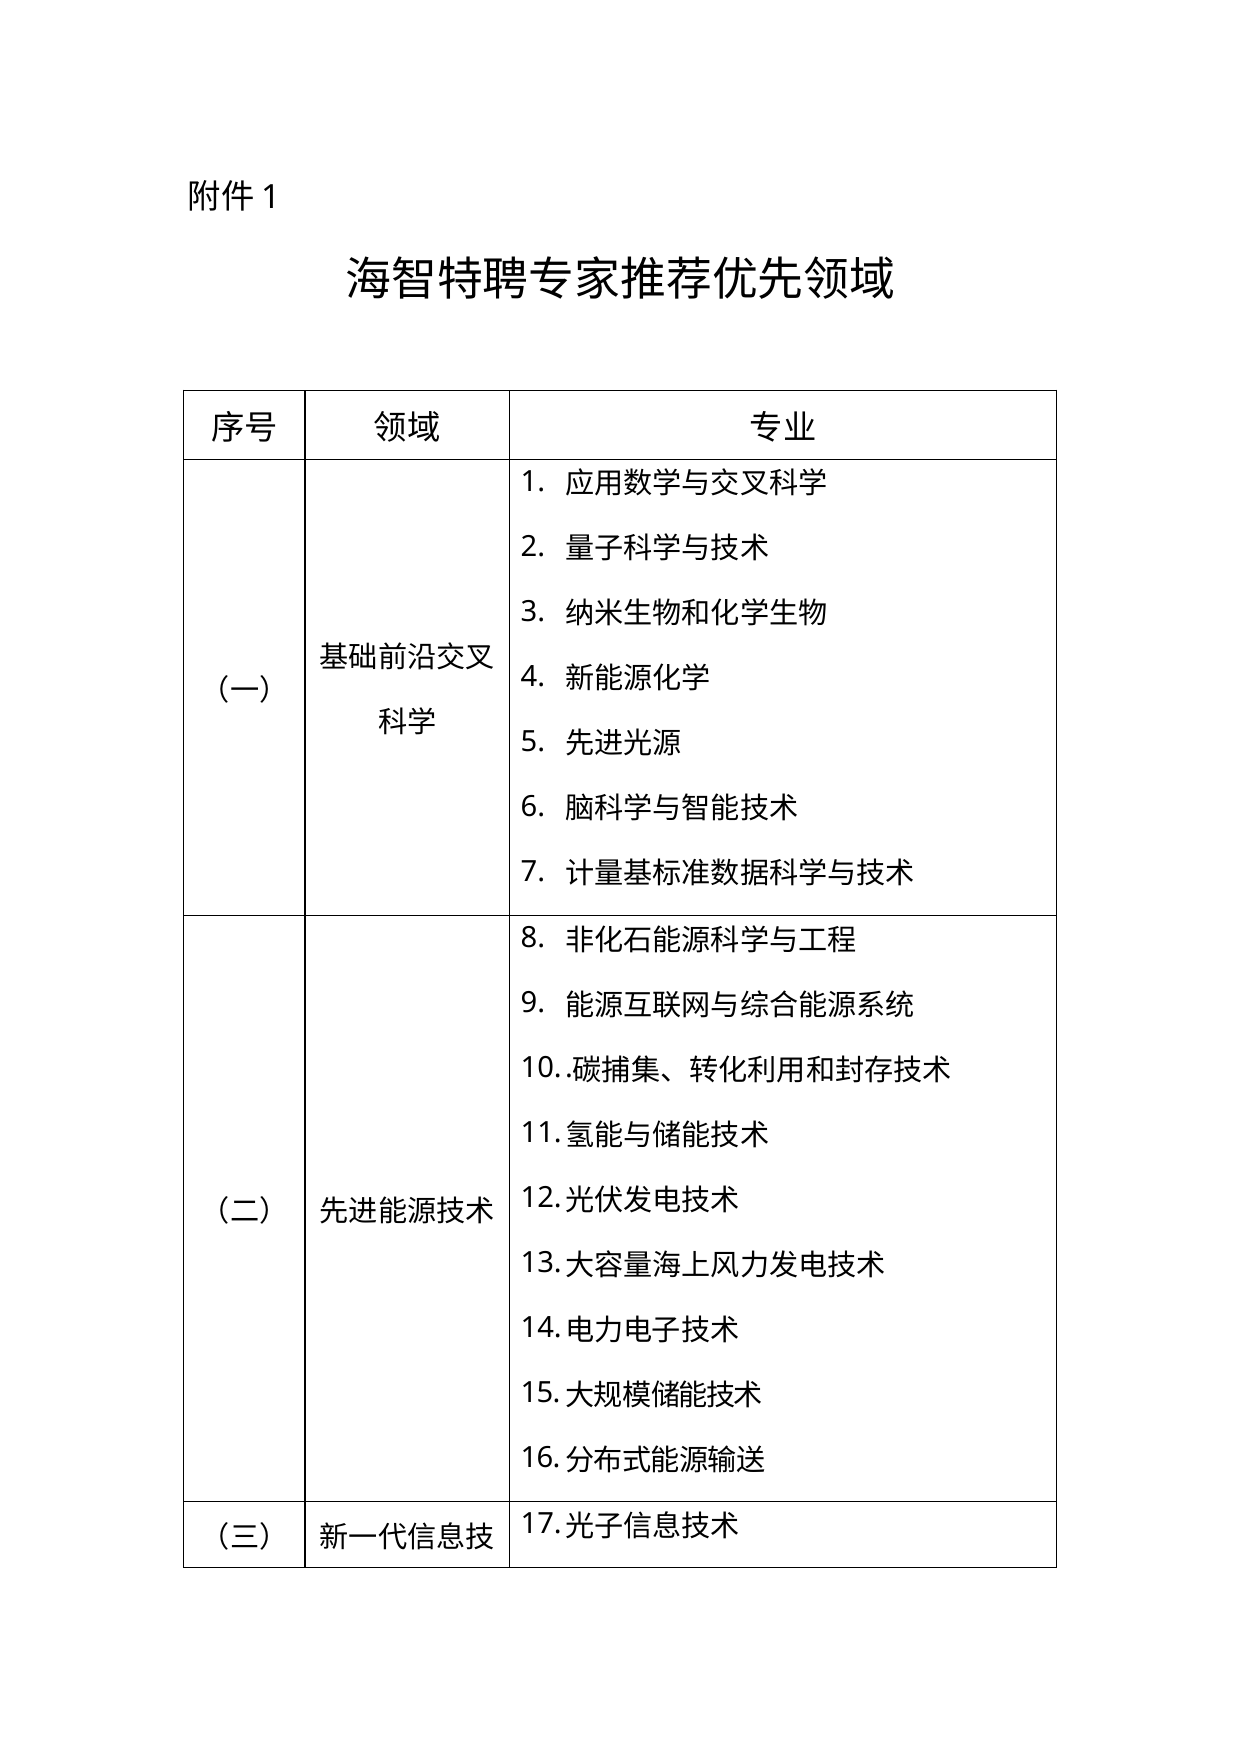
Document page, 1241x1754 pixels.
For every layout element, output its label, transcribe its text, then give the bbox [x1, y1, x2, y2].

table_cell （二） [184, 916, 304, 1501]
table_header 领域 [306, 391, 509, 459]
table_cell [510, 1502, 1056, 1567]
table_cell 应用数学与交叉科学 量子科学与技术 纳米生物和化学生物 新能源化学 先进光源 脑科学与智能技术 计量基标准数据科学与技术 [510, 460, 1056, 915]
table_header 专业 [510, 391, 1056, 459]
table_cell 非化石能源科学与工程 能源互联网与综合能源系统 .碳捕集、转化利用和封存技术 氢能与储能技术 光伏发电技术 大容量海上风力发电技术 电力电子技术 大规模储能技术 分布式能源输送 [510, 916, 1056, 1501]
table_header 序号 [184, 391, 304, 459]
table_cell 先进能源技术 [306, 916, 509, 1501]
table_cell （一） [184, 460, 304, 915]
text 海智特聘专家推荐优先领域 [187, 227, 1053, 324]
text 附件1 [187, 162, 1053, 227]
table_cell 基础前沿交叉科学 [306, 460, 509, 915]
table_cell 新一代信息技术 [306, 1502, 509, 1567]
table_cell （三） [184, 1502, 304, 1567]
